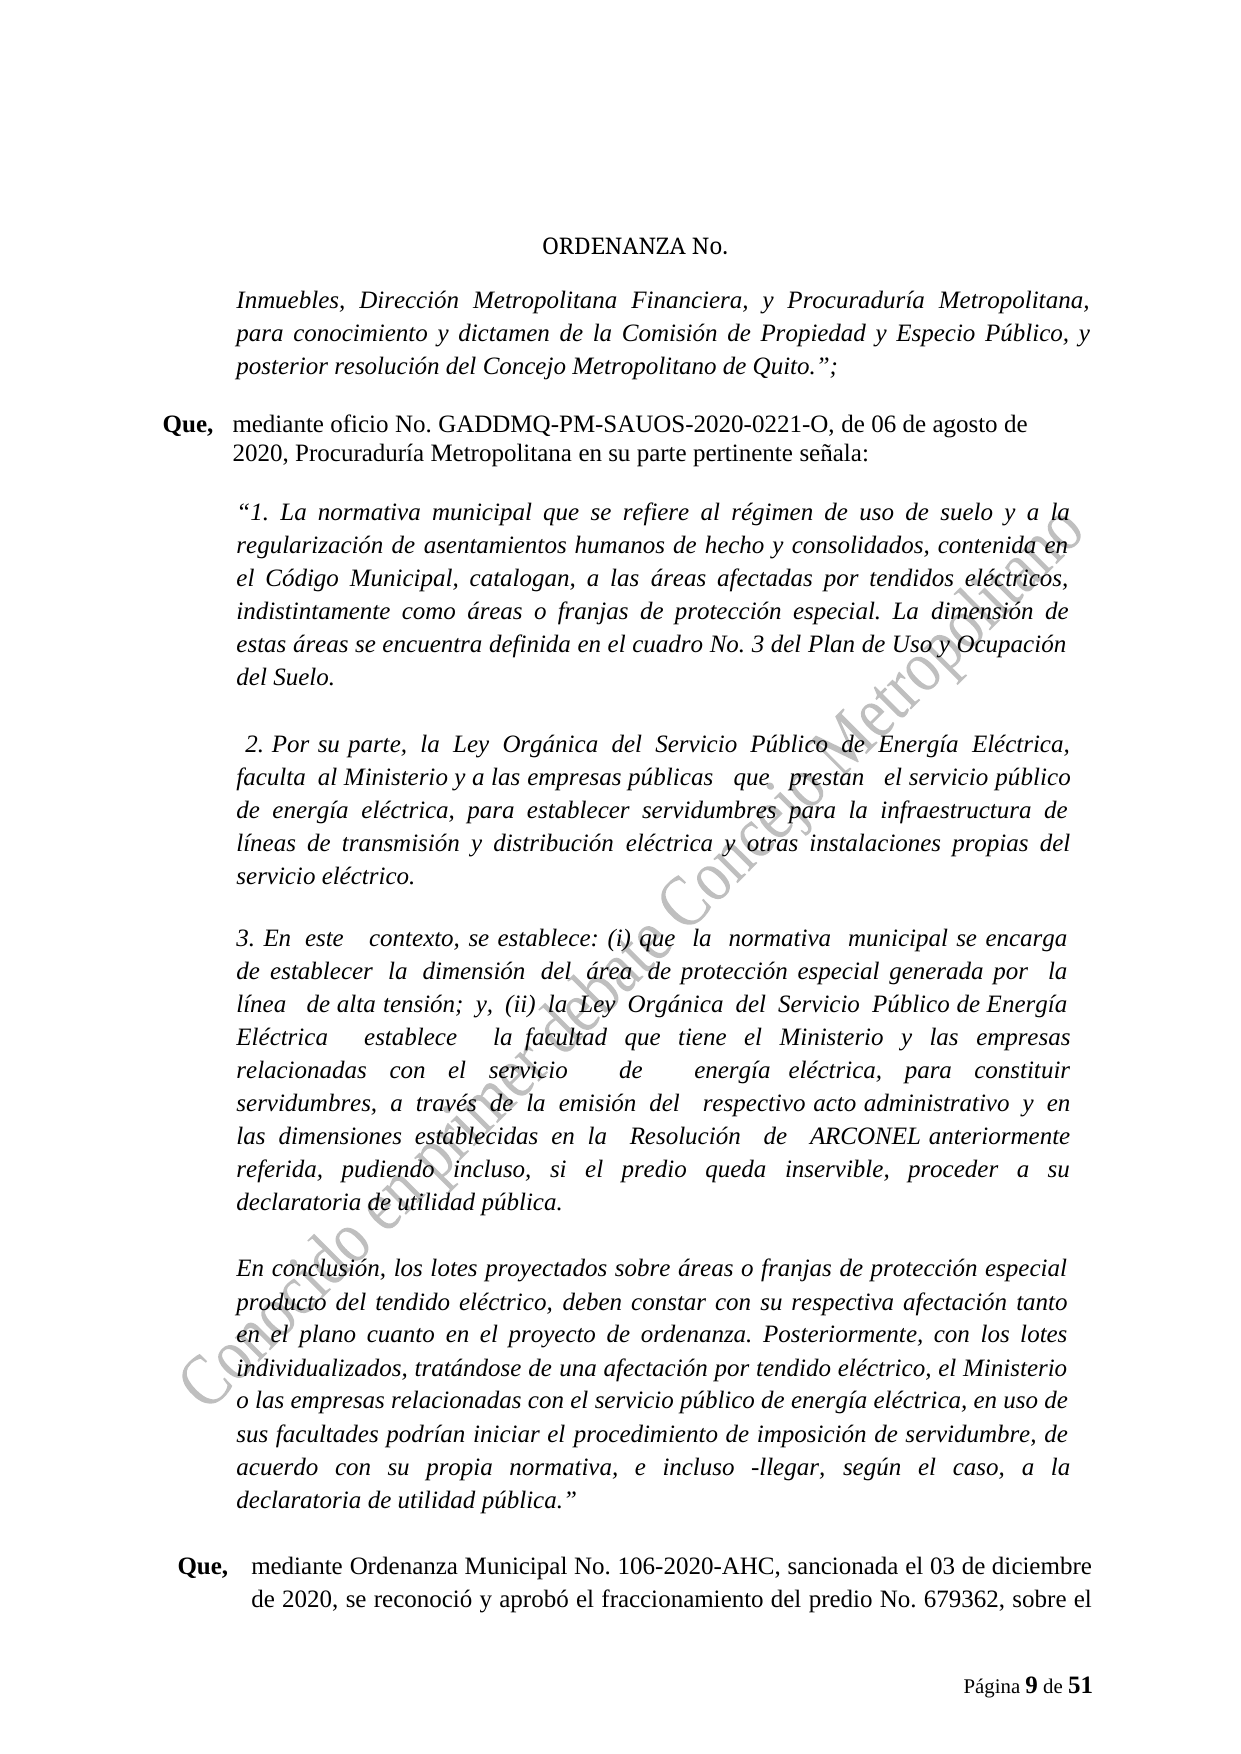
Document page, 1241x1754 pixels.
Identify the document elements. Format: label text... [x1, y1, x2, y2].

list 3. En este contexto, se establece: (i) que la normativa municipal se encarga de establecer la dimensión del área de protección especial generada por la línea de alta tensión; y, (ii) la Ley Orgánica del Servicio Público de Energía Eléctrica establece la facultad que tiene el Ministerio y las empresas relacionadas con el servicio de energía eléctrica, para constituir servidumbres, a través de la emisión del respectivo acto administrativo y en las dimensiones establecidas en la Resolución de ARCONEL anteriormente referida, pudiendo incluso, si el predio queda inservible, proceder a su declaratoria de utilidad pública. [236, 923, 1070, 1216]
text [163, 285, 1093, 380]
text Que, mediante oficio No. GADDMQ-PM-SAUOS-2020-0221-O, de 06 de agosto de [162, 409, 1070, 438]
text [177, 1551, 1093, 1612]
list 2. Por su parte, la Ley Orgánica del Servicio Público de Energía Eléctrica, faculta al Ministerio y a las empresas públicas que prestan el servicio público de energía eléctrica, para establecer servidumbres para la infraestructura de líneas de transmisión y distribución eléctrica y otras instalaciones propias del servicio eléctrico. [221, 729, 1071, 890]
text “1. La normativa municipal que se refiere al régimen de uso de suelo y a la regularización de asentamientos humanos de hecho y consolidados, contenida en el Código Municipal, catalogan, a las áreas afectadas por tendidos eléctricos, indistintamente como áreas o franjas de protección especial. La dimensión de estas áreas se encuentra definida en el cuadro No. 3 del Plan de Uso y Ocupación del Suelo. [236, 497, 1071, 691]
text En conclusión, los lotes proyectados sobre áreas o franjas de protección especial producto del tendido eléctrico, deben constar con su respectiva afectación tanto en el plano cuanto en el proyecto de ordenanza. Posteriormente, con los lotes individualizados, tratándose de una afectación por tendido eléctrico, el Ministerio o las empresas relacionadas con el servicio público de energía eléctrica, en uso de sus facultades podrían iniciar el procedimiento de imposición de servidumbre, de acuerdo con su propia normativa, e incluso -llegar, según el caso, a la declaratoria de utilidad pública.” [236, 1253, 1070, 1513]
text 2020, Procuraduría Metropolitana en su parte pertinente señala: [162, 438, 1070, 467]
